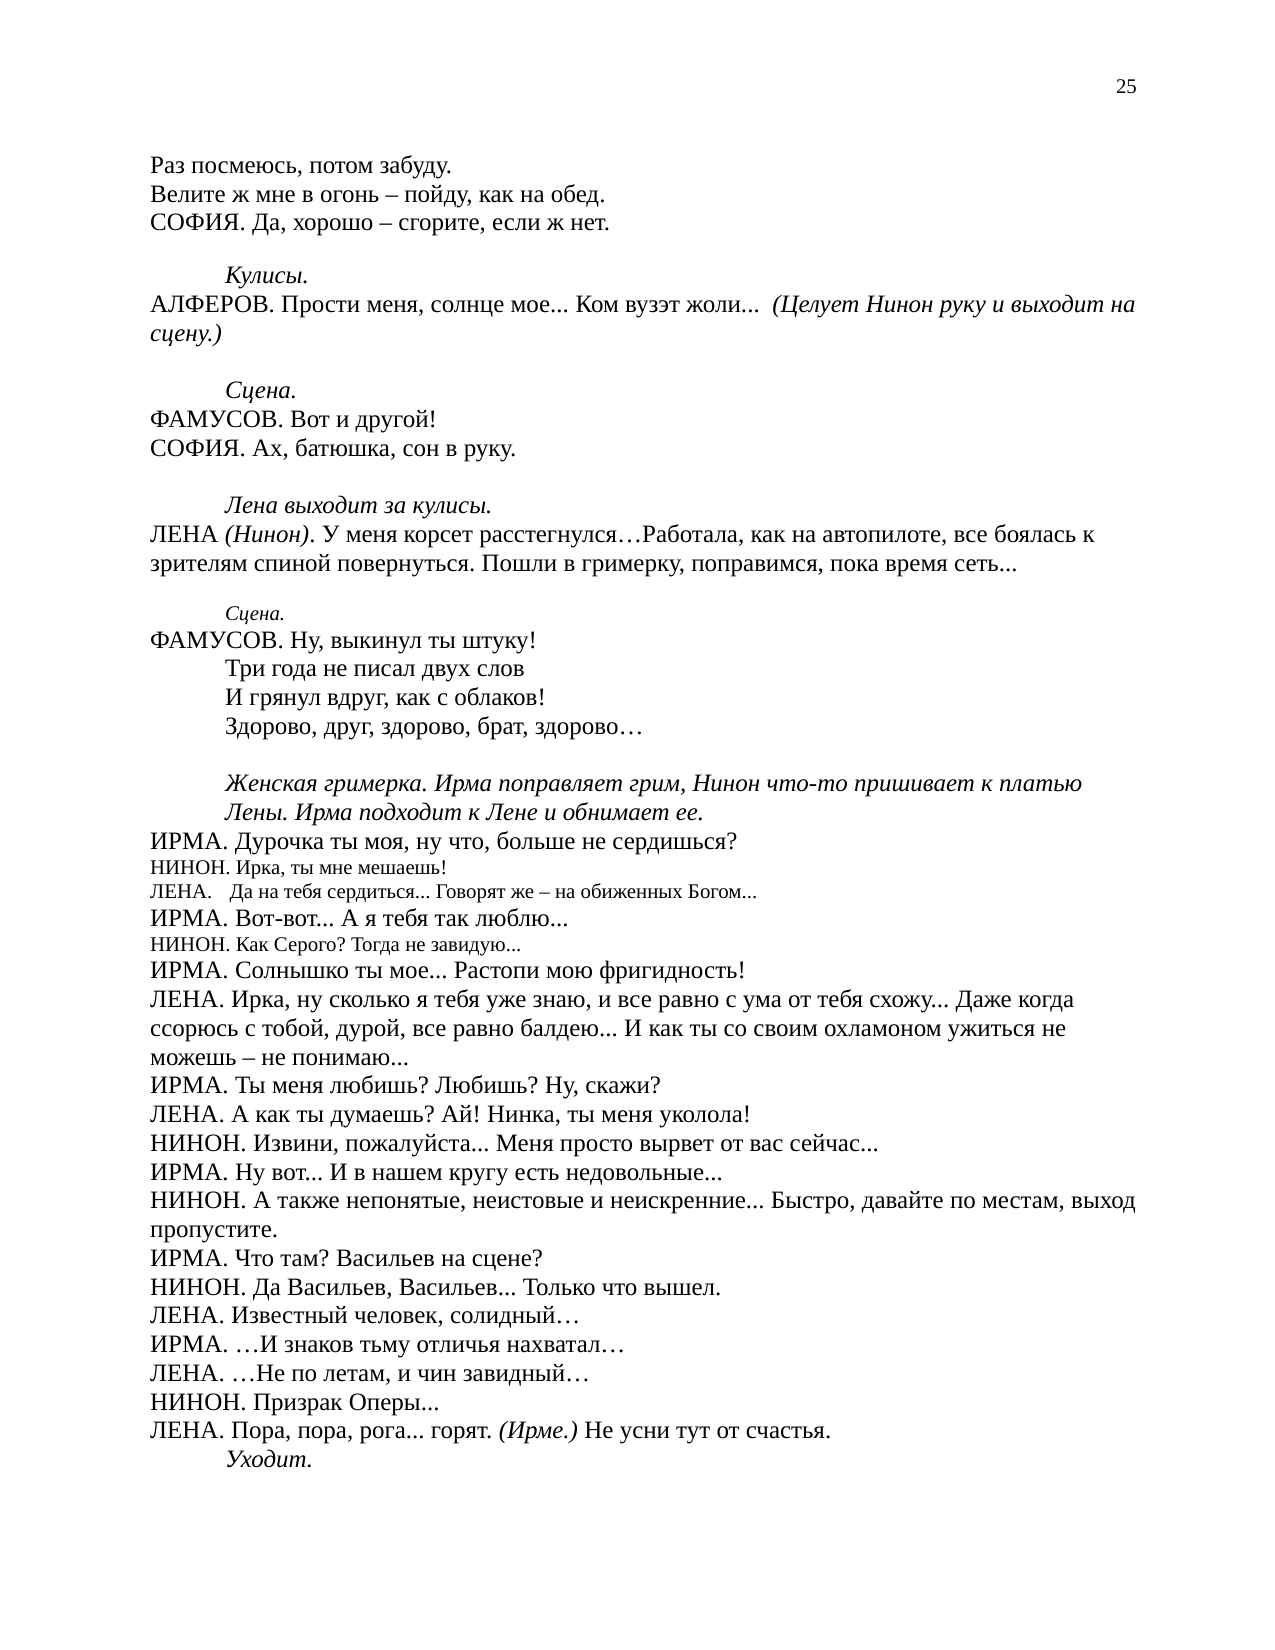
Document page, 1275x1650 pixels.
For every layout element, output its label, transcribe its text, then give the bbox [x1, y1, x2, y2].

text ФАМУСОВ. Ну, выкинул ты штуку! [150, 625, 1137, 653]
text НИНОН. Ирка, ты мне мешаешь! [150, 855, 1137, 879]
text Сцена. [150, 601, 1137, 625]
text НИНОН. А также непонятые, неистовые и неискренние... Быстро, давайте по местам, выход пропустите. [150, 1186, 1137, 1243]
subtitle ИРМА. Что там? Васильев на сцене? [150, 1243, 1137, 1272]
text ЛЕНА. А как ты думаешь? Ай! Нинка, ты меня уколола! [150, 1099, 1137, 1128]
subtitle ЛЕНА. Известный человек, солидный… [150, 1301, 1137, 1329]
text Женская гримерка. Ирма поправляет грим, Нинон что-то пришивает к платью Лены. Ирма подходит к Лене и обнимает ее. [225, 768, 1137, 826]
text ИРМА. Ну вот... И в нашем кругу есть недовольные... [150, 1157, 1137, 1186]
text Уходит. [150, 1444, 1137, 1473]
subtitle ИРМА. …И знаков тьму отличья нахватал… [150, 1329, 1137, 1358]
text НИНОН. Призрак Оперы... [150, 1387, 1137, 1416]
text ЛЕНА. Пора, пора, рога... горят. (Ирме.) Не усни тут от счастья. [150, 1416, 1137, 1444]
text Раз посмеюсь, потом забуду. [150, 150, 1137, 179]
text НИНОН. Как Серого? Тогда не завидую... [150, 932, 1137, 956]
text СОФИЯ. Да, хорошо – сгорите, если ж нет. [150, 207, 1137, 236]
text И грянул вдруг, как с облаков! [150, 682, 1137, 711]
text Сцена. [150, 375, 1137, 404]
text ЛЕНА. Да на тебя сердиться... Говорят же – на обиженных Богом... [150, 879, 1137, 903]
text НИНОН. Извини, пожалуйста... Меня просто вырвет от вас сейчас... [150, 1128, 1137, 1157]
text ЛЕНА (Нинон). У меня корсет расстегнулся…Работала, как на автопилоте, все боялась к зрителям спиной повернуться. Пошли в гримерку, поправимся, пока время сеть... [150, 519, 1137, 577]
text ИРМА. Солнышко ты мое... Растопи мою фригидность! [150, 956, 1137, 984]
text Здорово, друг, здорово, брат, здорово… [150, 711, 1137, 740]
text Кулисы. [150, 260, 1137, 289]
text ЛЕНА. Ирка, ну сколько я тебя уже знаю, и все равно с ума от тебя схожу... Даже когда ссорюсь с тобой, дурой, все равно балдею... И как ты со своим охламоном ужиться не можешь – не понимаю... [150, 984, 1137, 1071]
subtitle ЛЕНА. …Не по летам, и чин завидный… [150, 1358, 1137, 1387]
subtitle НИНОН. Да Васильев, Васильев... Только что вышел. [150, 1272, 1137, 1301]
text ИРМА. Вот-вот... А я тебя так люблю... [150, 903, 1137, 932]
text ФАМУСОВ. Вот и другой! [150, 404, 1137, 433]
text СОФИЯ. Ах, батюшка, сон в руку. [150, 433, 1137, 462]
text ИРМА. Ты меня любишь? Любишь? Ну, скажи? [150, 1071, 1137, 1099]
text Три года не писал двух слов [150, 653, 1137, 682]
text АЛФЕРОВ. Прости меня, солнце мое... Ком вузэт жоли... (Целует Нинон руку и выходит на сцену.) [150, 289, 1137, 347]
subtitle ИРМА. Дурочка ты моя, ну что, больше не сердишься? [150, 826, 1137, 855]
text Велите ж мне в огонь – пойду, как на обед. [150, 179, 1137, 207]
text Лена выходит за кулисы. [150, 490, 1137, 519]
